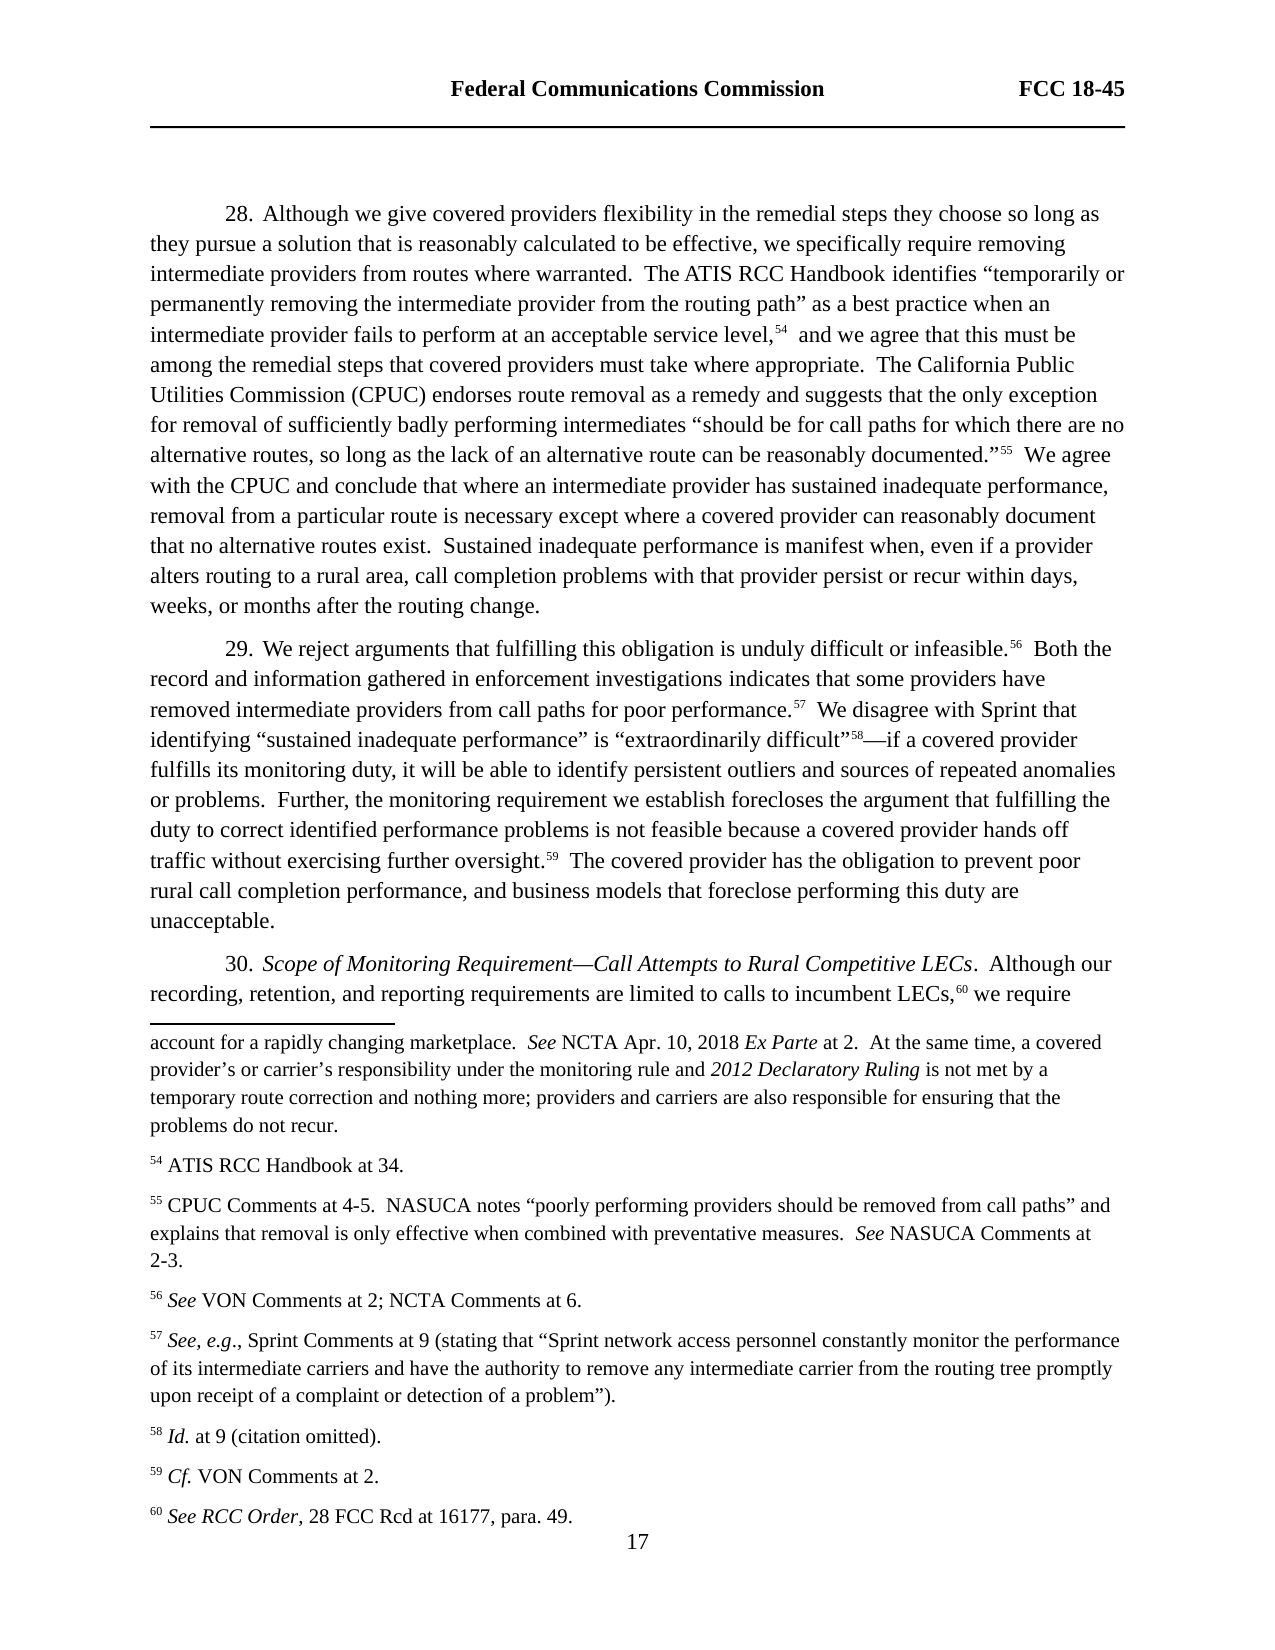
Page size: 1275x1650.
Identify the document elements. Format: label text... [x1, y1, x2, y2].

text Although we give covered providers flexibility in the remedial steps they choose so long as they pursue a solution that is reasonably calculated to be effective, we specifically require removing intermediate providers from routes where warranted. The ATIS RCC Handbook identifies “temporarily or permanently removing the intermediate provider from the routing path” as a best practice when an intermediate provider fails to perform at an acceptable service level, and we agree that this must be among the remedial steps that covered providers must take where appropriate. The California Public Utilities Commission (CPUC) endorses route removal as a remedy and suggests that the only exception for removal of sufficiently badly performing intermediates “should be for call paths for which there are no alternative routes, so long as the lack of an alternative route can be reasonably documented.” We agree with the CPUC and conclude that where an intermediate provider has sustained inadequate performance, removal from a particular route is necessary except where a covered provider can reasonably document that no alternative routes exist. Sustained inadequate performance is manifest when, even if a provider alters routing to a rural area, call completion problems with that provider persist or recur within days, weeks, or months after the routing change. [150, 200, 1125, 619]
text We reject arguments that fulfilling this obligation is unduly difficult or infeasible. Both the record and information gathered in enforcement investigations indicates that some providers have removed intermediate providers from call paths for poor performance. We disagree with Sprint that identifying “sustained inadequate performance” is “extraordinarily difficult”—if a covered provider fulfills its monitoring duty, it will be able to identify persistent outliers and sources of repeated anomalies or problems. Further, the monitoring requirement we establish forecloses the argument that fulfilling the duty to correct identified performance problems is not feasible because a covered provider hands off traffic without exercising further oversight. The covered provider has the obligation to prevent poor rural call completion performance, and business models that foreclose performing this duty are unacceptable. [150, 635, 1125, 933]
